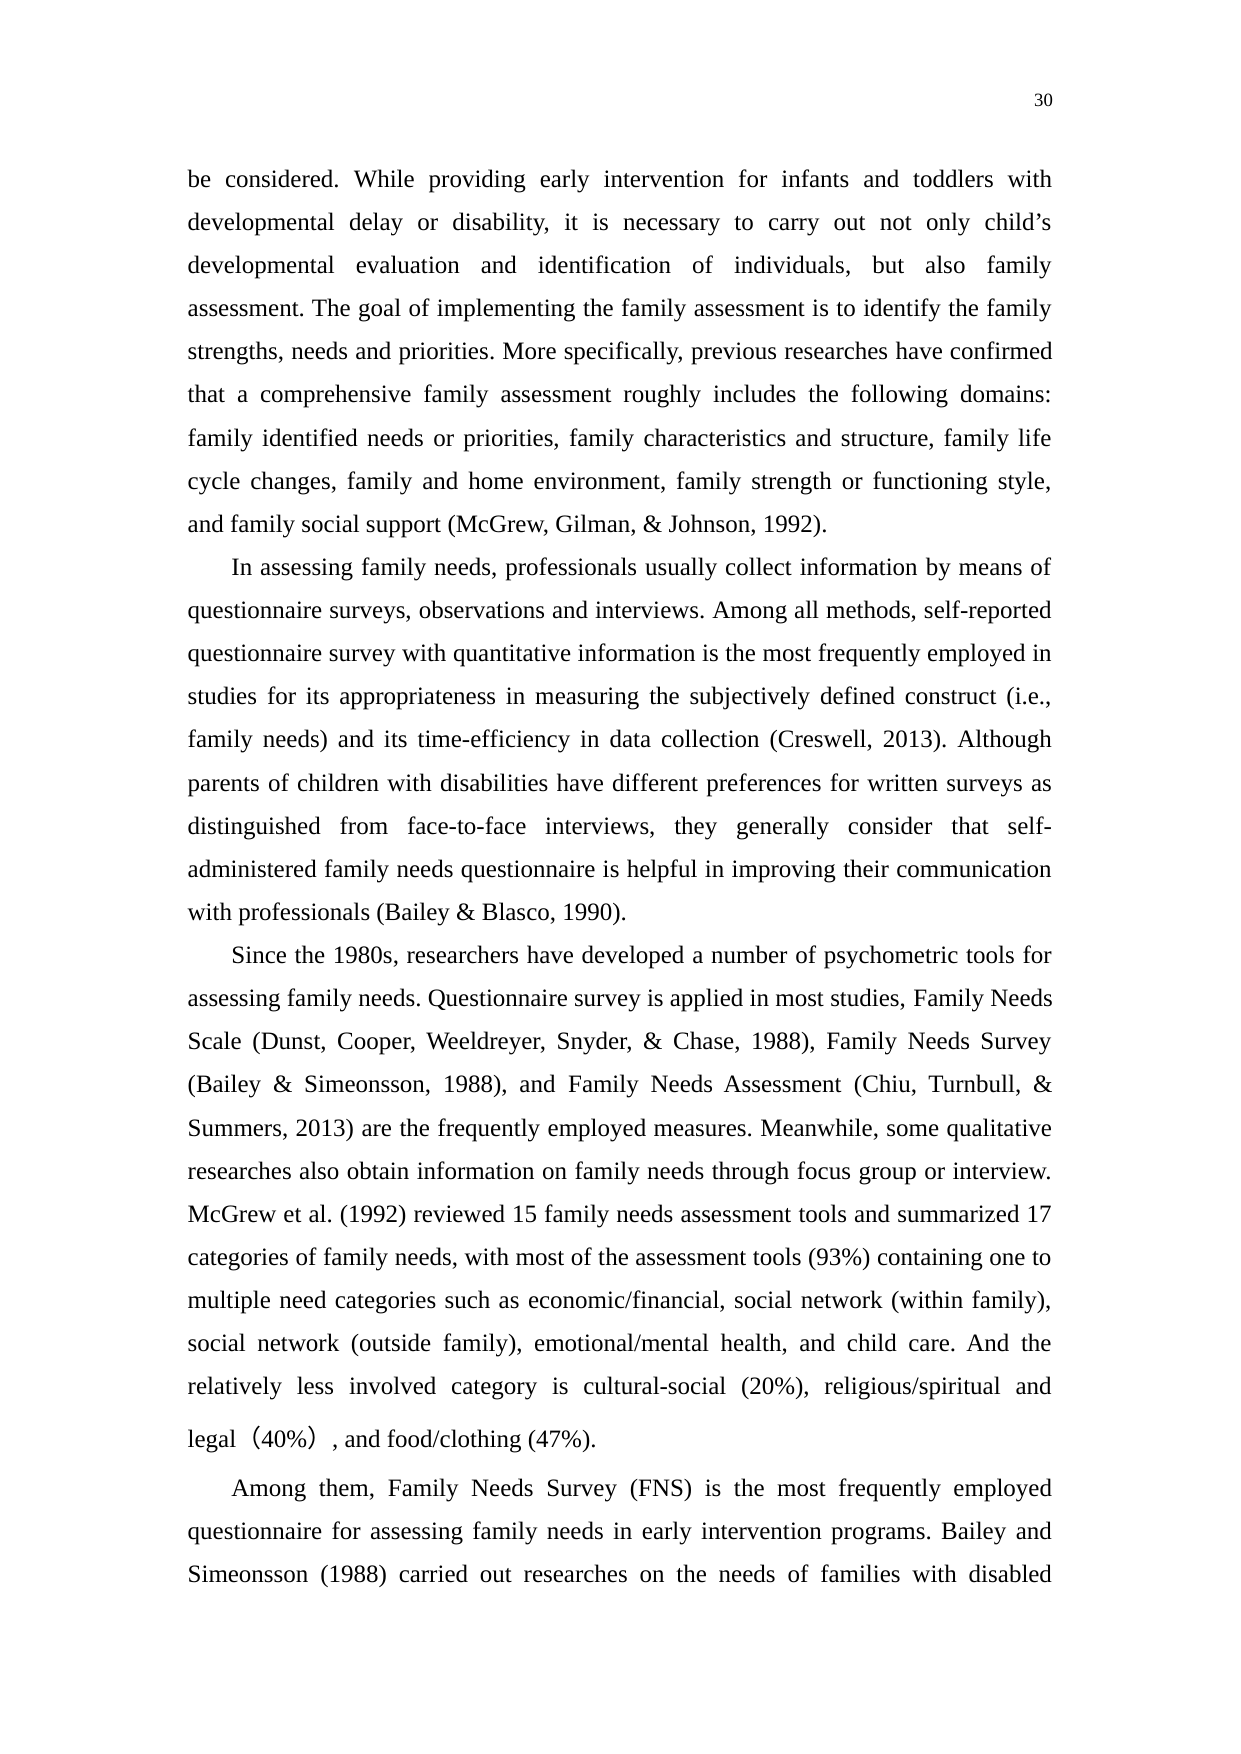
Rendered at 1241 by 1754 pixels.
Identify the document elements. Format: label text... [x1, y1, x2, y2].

text In assessing family needs, professionals usually collect information by means of questionnaire surveys, observations and interviews. Among all methods, self-reported questionnaire survey with quantitative information is the most frequently employed in studies for its appropriateness in measuring the subjectively defined construct (i.e., family needs) and its time-efficiency in data collection (Creswell, 2013). Although parents of children with disabilities have different preferences for written surveys as distinguished from face-to-face interviews, they generally consider that self-administered family needs questionnaire is helpful in improving their communication with professionals (Bailey & Blasco, 1990). [187, 552, 1053, 926]
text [187, 164, 1053, 538]
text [187, 1473, 1053, 1588]
text Since the 1980s, researchers have developed a number of psychometric tools for assessing family needs. Questionnaire survey is applied in most studies, Family Needs Scale (Dunst, Cooper, Weeldreyer, Snyder, & Chase, 1988), Family Needs Survey (Bailey & Simeonsson, 1988), and Family Needs Assessment (Chiu, Turnbull, & Summers, 2013) are the frequently employed measures. Meanwhile, some qualitative researches also obtain information on family needs through focus group or interview. McGrew et al. (1992) reviewed 15 family needs assessment tools and summarized 17 categories of family needs, with most of the assessment tools (93%) containing one to multiple need categories such as economic/financial, social network (within family), social network (outside family), emotional/mental health, and child care. And the relatively less involved category is cultural-social (20%), religious/spiritual and legal（40%）, and food/clothing (47%). [187, 940, 1053, 1454]
